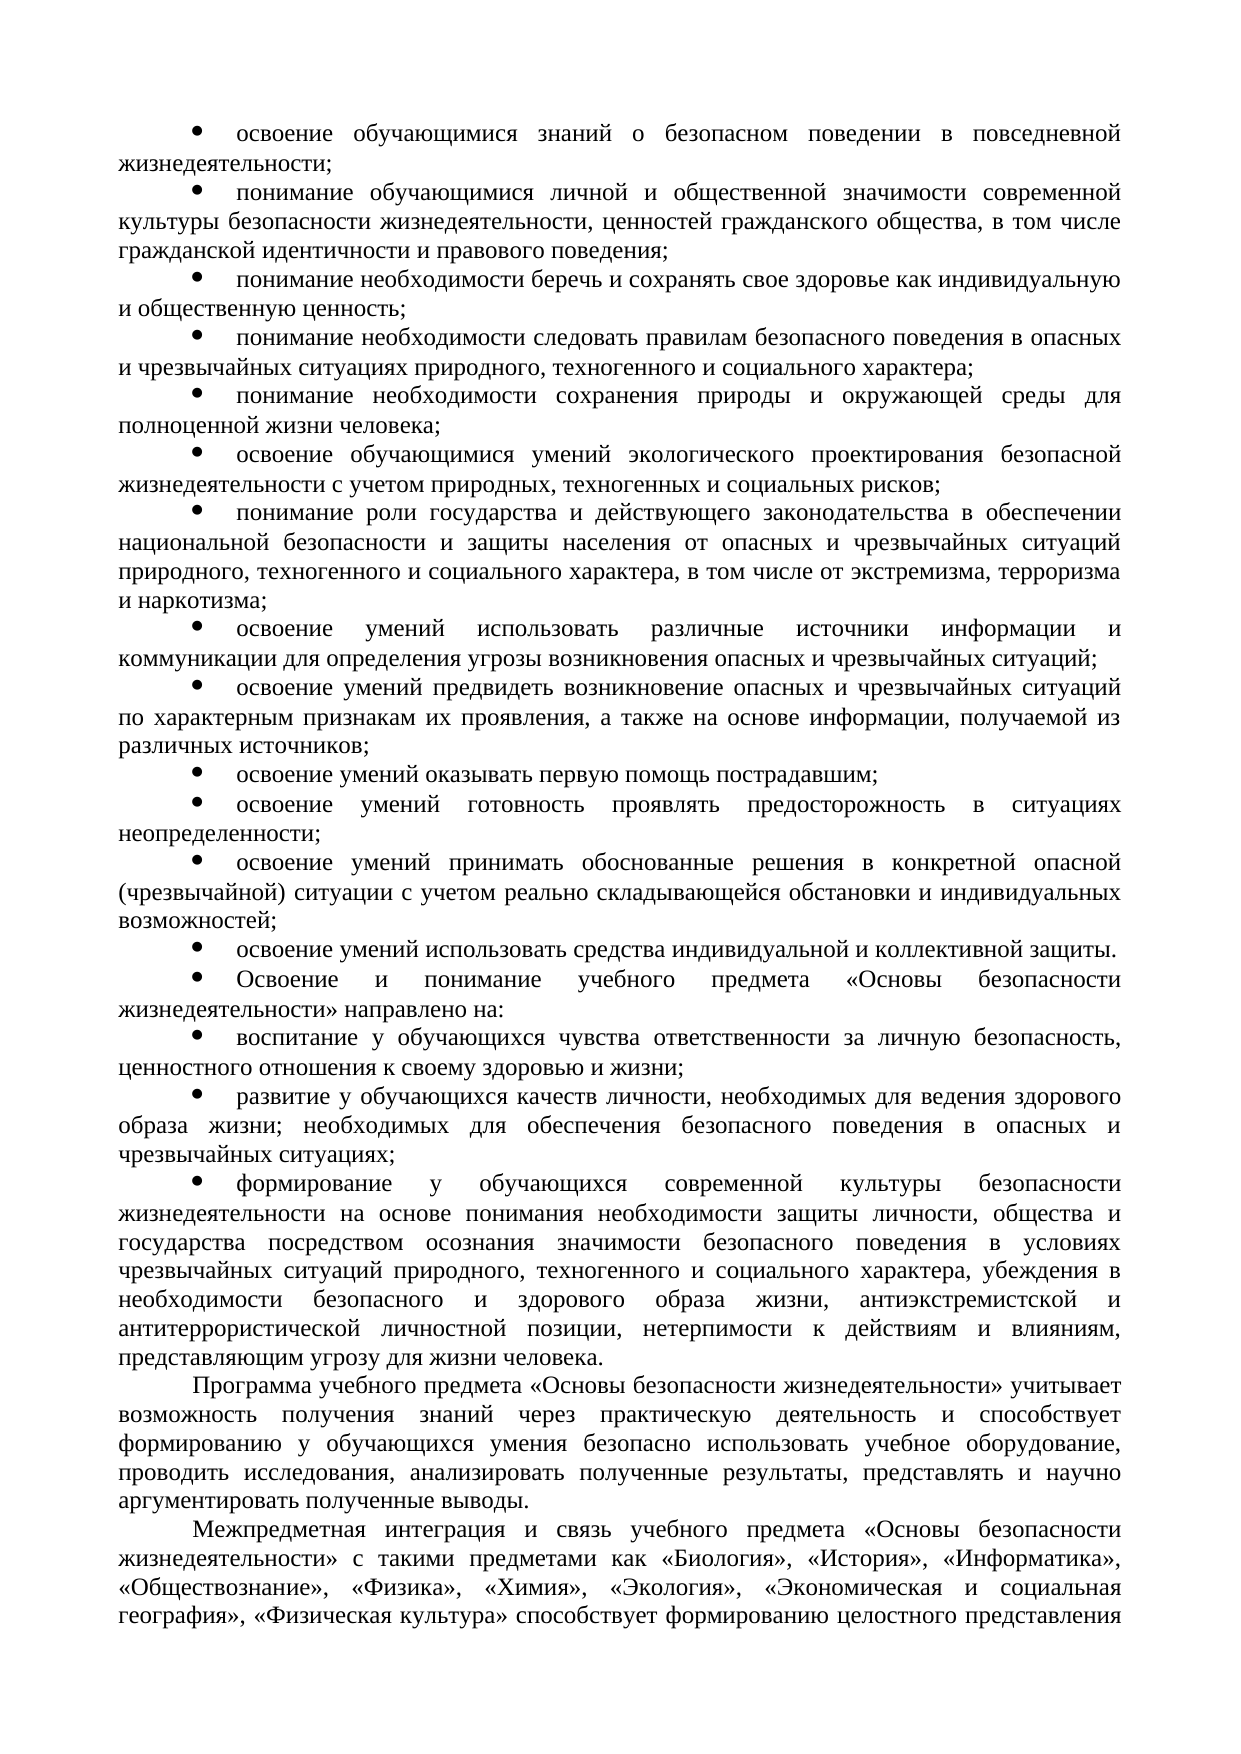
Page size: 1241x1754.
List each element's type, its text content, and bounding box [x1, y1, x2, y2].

list освоение умений принимать обоснованные решения в конкретной опасной (чрезвычайной) ситуации с учетом реально складывающейся обстановки и индивидуальных возможностей; [118, 847, 1122, 934]
list освоение умений использовать средства индивидуальной и коллективной защиты. [118, 934, 1122, 964]
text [118, 1514, 1122, 1629]
list воспитание у обучающихся чувства ответственности за личную безопасность, ценностного отношения к своему здоровью и жизни; [118, 1022, 1122, 1081]
list освоение умений использовать различные источники информации и коммуникации для определения угрозы возникновения опасных и чрезвычайных ситуаций; [118, 613, 1122, 672]
list освоение умений оказывать первую помощь пострадавшим; [118, 759, 1122, 789]
list понимание необходимости следовать правилам безопасного поведения в опасных и чрезвычайных ситуациях природного, техногенного и социального характера; [118, 322, 1122, 381]
list освоение умений готовность проявлять предосторожность в ситуациях неопределенности; [118, 789, 1122, 847]
list освоение обучающимися знаний о безопасном поведении в повседневной жизнедеятельности; [118, 118, 1122, 177]
list понимание роли государства и действующего законодательства в обеспечении национальной безопасности и защиты населения от опасных и чрезвычайных ситуаций природного, техногенного и социального характера, в том числе от экстремизма, терроризма и наркотизма; [118, 497, 1122, 613]
list освоение обучающимися умений экологического проектирования безопасной жизнедеятельности с учетом природных, техногенных и социальных рисков; [118, 439, 1122, 497]
list Освоение и понимание учебного предмета «Основы безопасности жизнедеятельности» направлено на: [118, 964, 1122, 1022]
list понимание необходимости беречь и сохранять свое здоровье как индивидуальную и общественную ценность; [118, 264, 1122, 322]
list освоение умений предвидеть возникновение опасных и чрезвычайных ситуаций по характерным признакам их проявления, а также на основе информации, получаемой из различных источников; [118, 672, 1122, 759]
text Программа учебного предмета «Основы безопасности жизнедеятельности» учитывает возможность получения знаний через практическую деятельность и способствует формированию у обучающихся умения безопасно использовать учебное оборудование, проводить исследования, анализировать полученные результаты, представлять и научно аргументировать полученные выводы. [118, 1370, 1122, 1514]
list понимание обучающимися личной и общественной значимости современной культуры безопасности жизнедеятельности, ценностей гражданского общества, в том числе гражданской идентичности и правового поведения; [118, 177, 1122, 264]
list формирование у обучающихся современной культуры безопасности жизнедеятельности на основе понимания необходимости защиты личности, общества и государства посредством осознания значимости безопасного поведения в условиях чрезвычайных ситуаций природного, техногенного и социального характера, убеждения в необходимости безопасного и здорового образа жизни, антиэкстремистской и антитеррористической личностной позиции, нетерпимости к действиям и влияниям, представляющим угрозу для жизни человека. [118, 1168, 1122, 1370]
list понимание необходимости сохранения природы и окружающей среды для полноценной жизни человека; [118, 381, 1122, 439]
list развитие у обучающихся качеств личности, необходимых для ведения здорового образа жизни; необходимых для обеспечения безопасного поведения в опасных и чрезвычайных ситуациях; [118, 1081, 1122, 1168]
